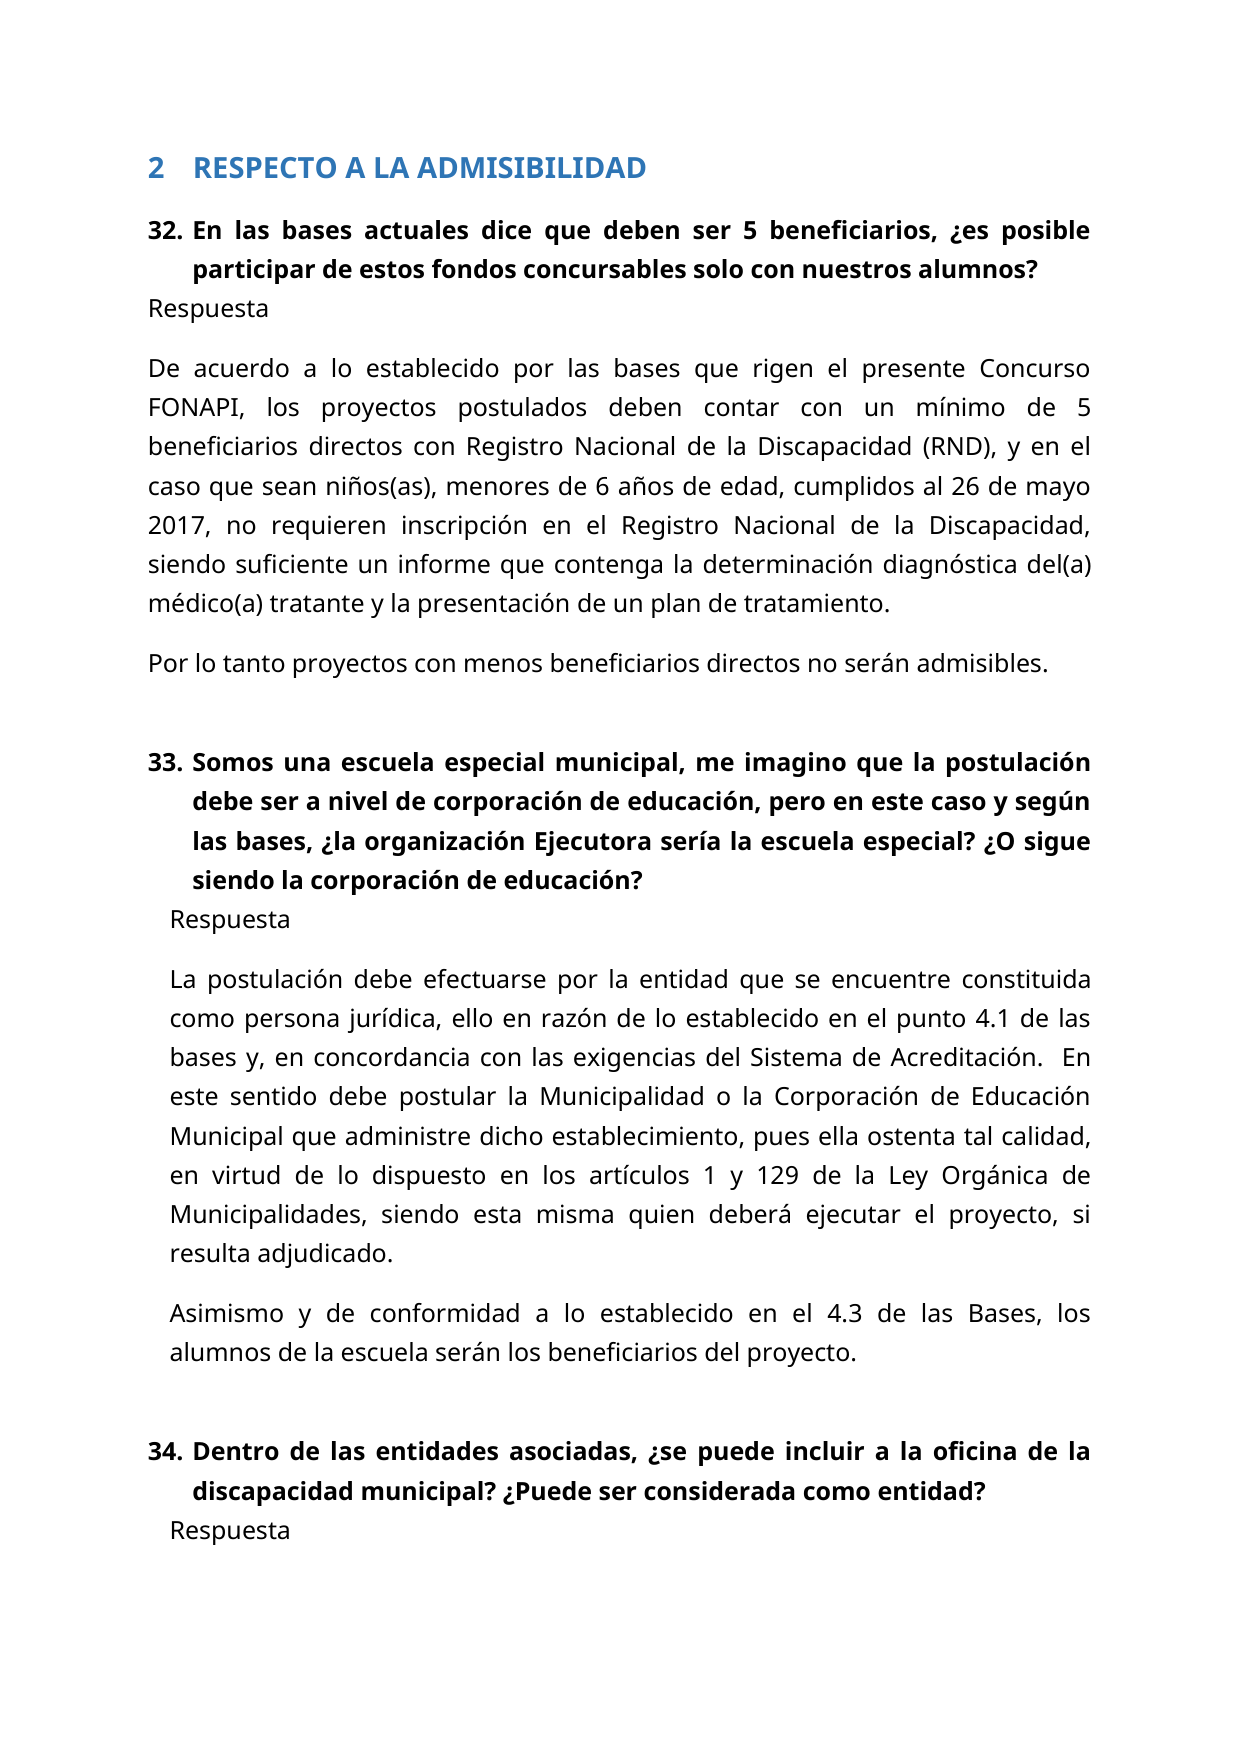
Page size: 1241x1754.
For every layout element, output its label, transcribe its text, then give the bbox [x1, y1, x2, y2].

subtitle RESPECTO A LA ADMISIBILIDAD [148, 148, 1092, 187]
text Respuesta [148, 291, 1092, 325]
text Por lo tanto proyectos con menos beneficiarios directos no serán admisibles. [148, 646, 1092, 680]
text De acuerdo a lo establecido por las bases que rigen el presente Concurso FONAPI, los proyectos postulados deben contar con un mínimo de 5 beneficiarios directos con Registro Nacional de la Discapacidad (RND), y en el caso que sean niños(as), menores de 6 años de edad, cumplidos al 26 de mayo 2017, no requieren inscripción en el Registro Nacional de la Discapacidad, siendo suficiente un informe que contenga la determinación diagnóstica del(a) médico(a) tratante y la presentación de un plan de tratamiento. [148, 351, 1092, 620]
text Respuesta [169, 1512, 1092, 1546]
list Somos una escuela especial municipal, me imagino que la postulación debe ser a nivel de corporación de educación, pero en este caso y según las bases, ¿la organización Ejecutora sería la escuela especial? ¿O sigue siendo la corporación de educación? [148, 745, 1092, 896]
text La postulación debe efectuarse por la entidad que se encuentre constituida como persona jurídica, ello en razón de lo establecido en el punto 4.1 de las bases y, en concordancia con las exigencias del Sistema de Acreditación. En este sentido debe postular la Municipalidad o la Corporación de Educación Municipal que administre dicho establecimiento, pues ella ostenta tal calidad, en virtud de lo dispuesto en los artículos 1 y 129 de la Ley Orgánica de Municipalidades, siendo esta misma quien deberá ejecutar el proyecto, si resulta adjudicado. [169, 962, 1092, 1270]
list Dentro de las entidades asociadas, ¿se puede incluir a la oficina de la discapacidad municipal? ¿Puede ser considerada como entidad? [148, 1434, 1092, 1507]
list En las bases actuales dice que deben ser 5 beneficiarios, ¿es posible participar de estos fondos concursables solo con nuestros alumnos? [148, 212, 1092, 286]
text Asimismo y de conformidad a lo establecido en el 4.3 de las Bases, los alumnos de la escuela serán los beneficiarios del proyecto. [169, 1296, 1092, 1369]
text Respuesta [169, 902, 1092, 936]
